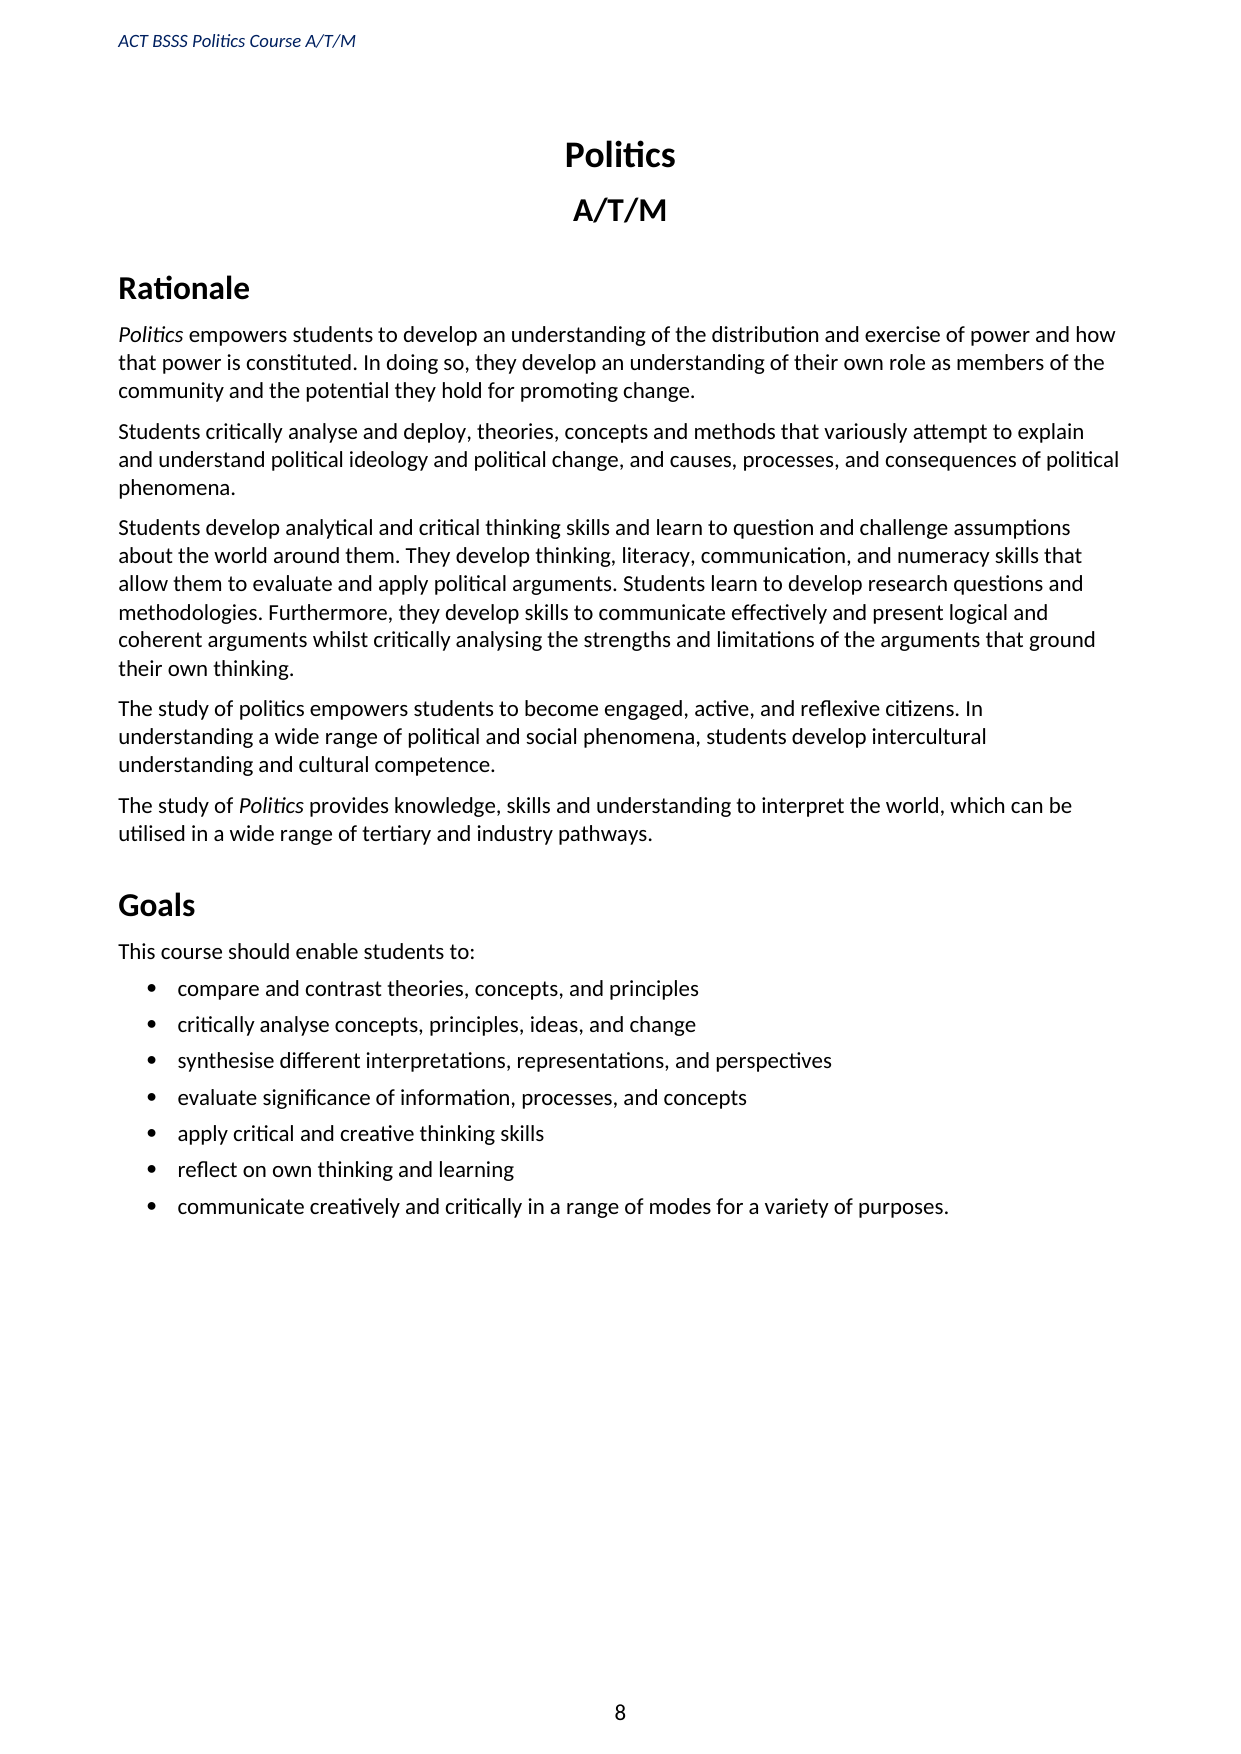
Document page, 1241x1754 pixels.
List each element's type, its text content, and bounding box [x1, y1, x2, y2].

text A/T/M [118, 189, 1122, 230]
subtitle Rationale [118, 267, 1122, 308]
list compare and contrast theories, concepts, and principles [148, 974, 1122, 1002]
text The study of Politics provides knowledge, skills and understanding to interpret the world, which can be utilised in a wide range of tertiary and industry pathways. [118, 791, 1122, 847]
text Students develop analytical and critical thinking skills and learn to question and challenge assumptions about the world around them. They develop thinking, literacy, communication, and numeracy skills that allow them to evaluate and apply political arguments. Students learn to develop research questions and methodologies. Furthermore, they develop skills to communicate effectively and present logical and coherent arguments whilst critically analysing the strengths and limitations of the arguments that ground their own thinking. [118, 513, 1122, 682]
text This course should enable students to: [118, 937, 1122, 966]
list critically analyse concepts, principles, ideas, and change [148, 1010, 1122, 1038]
list synthesise different interpretations, representations, and perspectives [148, 1047, 1122, 1074]
text Students critically analyse and deploy, theories, concepts and methods that variously attempt to explain and understand political ideology and political change, and causes, processes, and consequences of political phenomena. [118, 417, 1122, 501]
list communicate creatively and critically in a range of modes for a variety of purposes. [148, 1192, 1122, 1220]
subtitle Goals [118, 884, 1122, 925]
text Politics empowers students to develop an understanding of the distribution and exercise of power and how that power is constituted. In doing so, they develop an understanding of their own role as members of the community and the potential they hold for promoting change. [118, 320, 1122, 404]
text The study of politics empowers students to become engaged, active, and reflexive citizens. In understanding a wide range of political and social phenomena, students develop intercultural understanding and cultural competence. [118, 694, 1122, 778]
list reflect on own thinking and learning [148, 1156, 1122, 1184]
text Politics [118, 131, 1122, 176]
list evaluate significance of information, processes, and concepts [148, 1083, 1122, 1111]
list apply critical and creative thinking skills [148, 1119, 1122, 1147]
